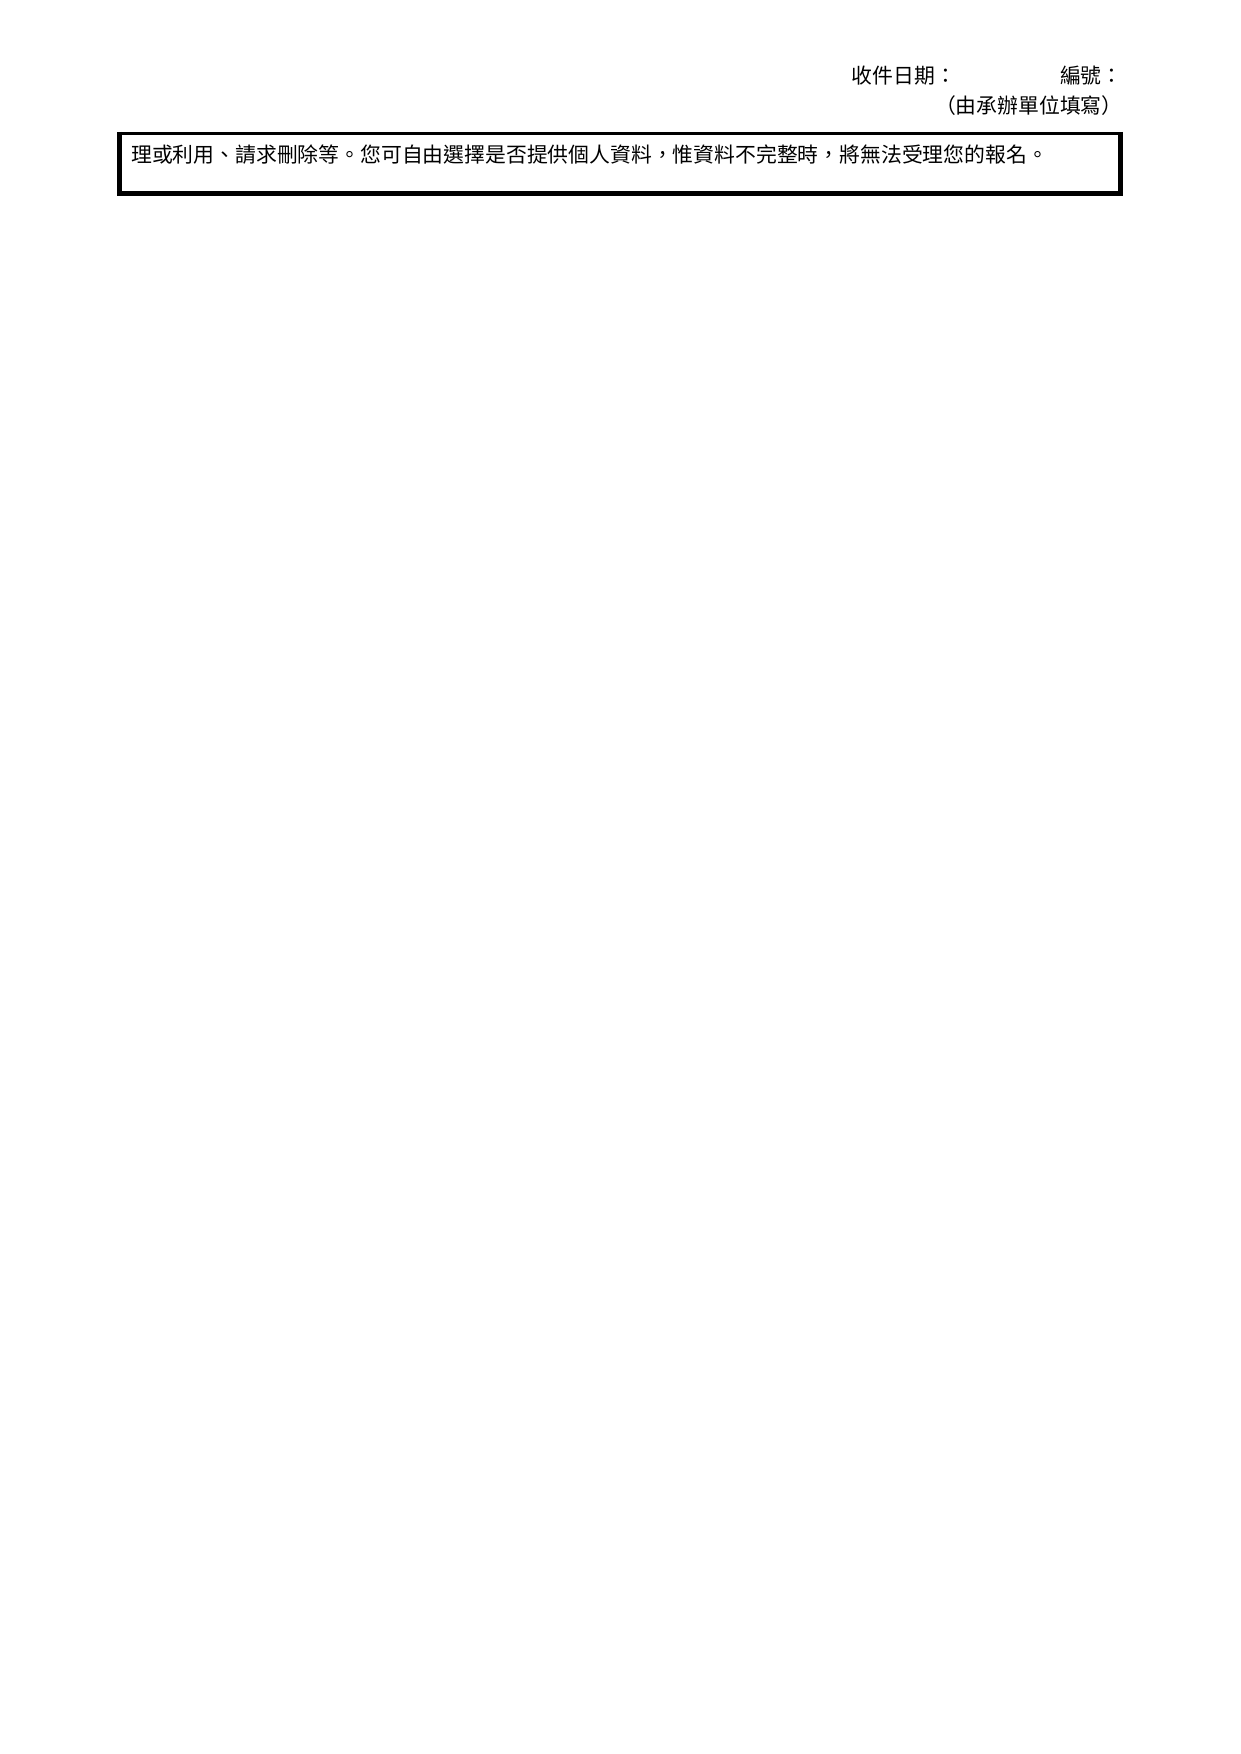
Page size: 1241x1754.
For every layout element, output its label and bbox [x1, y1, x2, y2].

table_cell [122, 135, 1118, 191]
